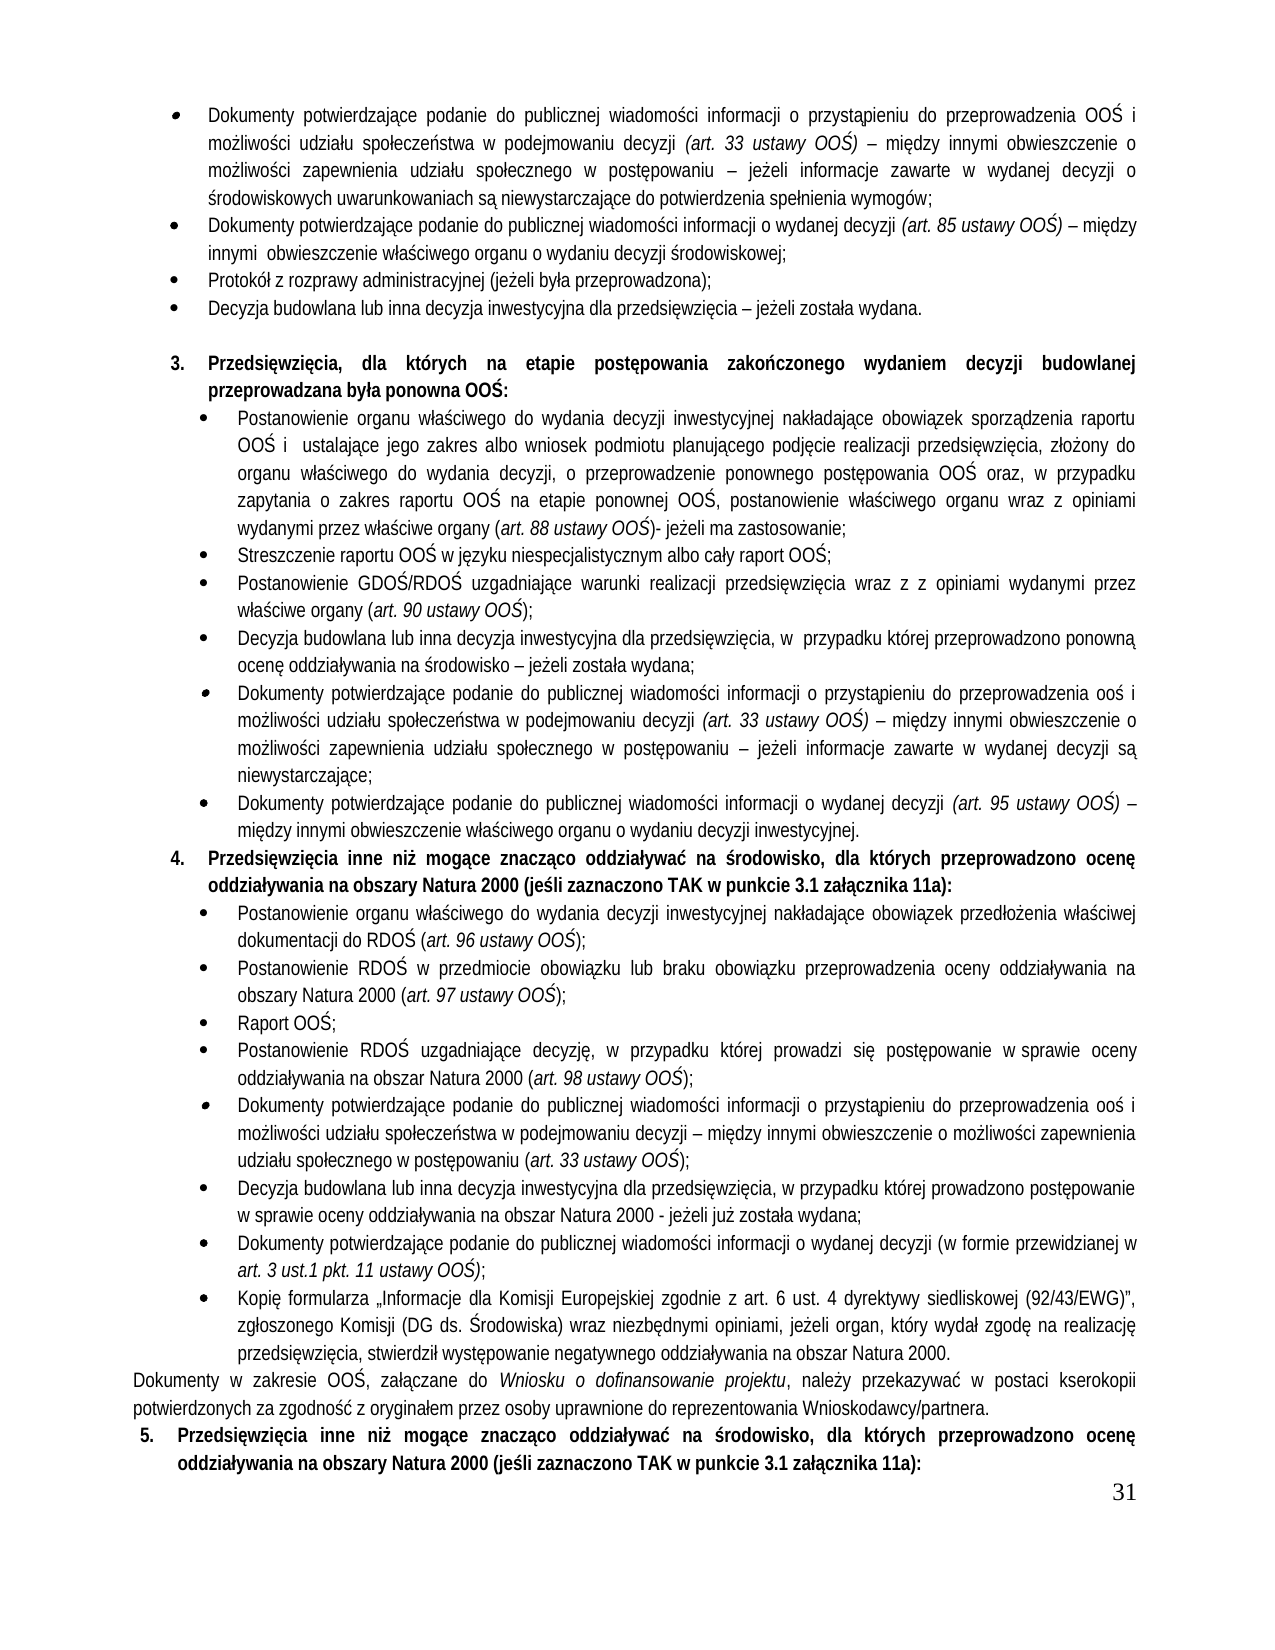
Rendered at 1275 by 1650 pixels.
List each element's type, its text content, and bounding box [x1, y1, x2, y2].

list Postanowienie organu właściwego do wydania decyzji inwestycyjnej nakładające obowiązek przedłożenia właściwej dokumentacji do RDOŚ (art. 96 ustawy OOŚ); [200, 901, 1137, 952]
list Przedsięwzięcia inne niż mogące znacząco oddziaływać na środowisko, dla których przeprowadzono ocenę oddziaływania na obszary Natura 2000 (jeśli zaznaczono TAK w punkcie 3.1 załącznika 11a): [140, 1423, 1137, 1475]
list Dokumenty potwierdzające podanie do publicznej wiadomości informacji o przystąpieniu do przeprowadzenia ooś i możliwości udziału społeczeństwa w podejmowaniu decyzji (art. 33 ustawy OOŚ) – między innymi obwieszczenie o możliwości zapewnienia udziału społecznego w postępowaniu – jeżeli informacje zawarte w wydanej decyzji są niewystarczające; [200, 681, 1137, 787]
list Postanowienie RDOŚ w przedmiocie obowiązku lub braku obowiązku przeprowadzenia oceny oddziaływania na obszary Natura 2000 (art. 97 ustawy OOŚ); [200, 956, 1137, 1007]
list Protokół z rozprawy administracyjnej (jeżeli była przeprowadzona); [170, 268, 1137, 292]
list Decyzja budowlana lub inna decyzja inwestycyjna dla przedsięwzięcia – jeżeli została wydana. [170, 296, 1137, 320]
list Decyzja budowlana lub inna decyzja inwestycyjna dla przedsięwzięcia, w przypadku której przeprowadzono ponowną ocenę oddziaływania na środowisko – jeżeli została wydana; [200, 626, 1137, 677]
list Dokumenty potwierdzające podanie do publicznej wiadomości informacji o wydanej decyzji (w formie przewidzianej w art. 3 ust.1 pkt. 11 ustawy OOŚ); [200, 1231, 1137, 1282]
list Dokumenty potwierdzające podanie do publicznej wiadomości informacji o wydanej decyzji (art. 95 ustawy OOŚ) – między innymi obwieszczenie właściwego organu o wydaniu decyzji inwestycyjnej. [200, 791, 1137, 842]
list Dokumenty potwierdzające podanie do publicznej wiadomości informacji o wydanej decyzji (art. 85 ustawy OOŚ) – między innymi obwieszczenie właściwego organu o wydaniu decyzji środowiskowej; [170, 213, 1137, 265]
text Dokumenty w zakresie OOŚ, załączane do Wniosku o dofinansowanie projektu, należy przekazywać w postaci kserokopii potwierdzonych za zgodność z oryginałem przez osoby uprawnione do reprezentowania Wnioskodawcy/partnera. [133, 1368, 1137, 1420]
list Streszczenie raportu OOŚ w języku niespecjalistycznym albo cały raport OOŚ; [200, 543, 1137, 567]
list Raport OOŚ; [200, 1011, 1137, 1035]
list Postanowienie RDOŚ uzgadniające decyzję, w przypadku której prowadzi się postępowanie w sprawie oceny oddziaływania na obszar Natura 2000 (art. 98 ustawy OOŚ); [200, 1038, 1137, 1090]
list Postanowienie organu właściwego do wydania decyzji inwestycyjnej nakładające obowiązek sporządzenia raportu OOŚ i ustalające jego zakres albo wniosek podmiotu planującego podjęcie realizacji przedsięwzięcia, złożony do organu właściwego do wydania decyzji, o przeprowadzenie ponownego postępowania OOŚ oraz, w przypadku zapytania o zakres raportu OOŚ na etapie ponownej OOŚ, postanowienie właściwego organu wraz z opiniami wydanymi przez właściwe organy (art. 88 ustawy OOŚ)- jeżeli ma zastosowanie; [200, 406, 1137, 540]
list Przedsięwzięcia, dla których na etapie postępowania zakończonego wydaniem decyzji budowlanej przeprowadzana była ponowna OOŚ: [170, 351, 1137, 402]
list Dokumenty potwierdzające podanie do publicznej wiadomości informacji o przystąpieniu do przeprowadzenia OOŚ i możliwości udziału społeczeństwa w podejmowaniu decyzji (art. 33 ustawy OOŚ) – między innymi obwieszczenie o możliwości zapewnienia udziału społecznego w postępowaniu – jeżeli informacje zawarte w wydanej decyzji o środowiskowych uwarunkowaniach są niewystarczające do potwierdzenia spełnienia wymogów; [170, 103, 1137, 210]
list Przedsięwzięcia inne niż mogące znacząco oddziaływać na środowisko, dla których przeprowadzono ocenę oddziaływania na obszary Natura 2000 (jeśli zaznaczono TAK w punkcie 3.1 załącznika 11a): [170, 846, 1137, 897]
list Postanowienie GDOŚ/RDOŚ uzgadniające warunki realizacji przedsięwzięcia wraz z z opiniami wydanymi przez właściwe organy (art. 90 ustawy OOŚ); [200, 571, 1137, 622]
